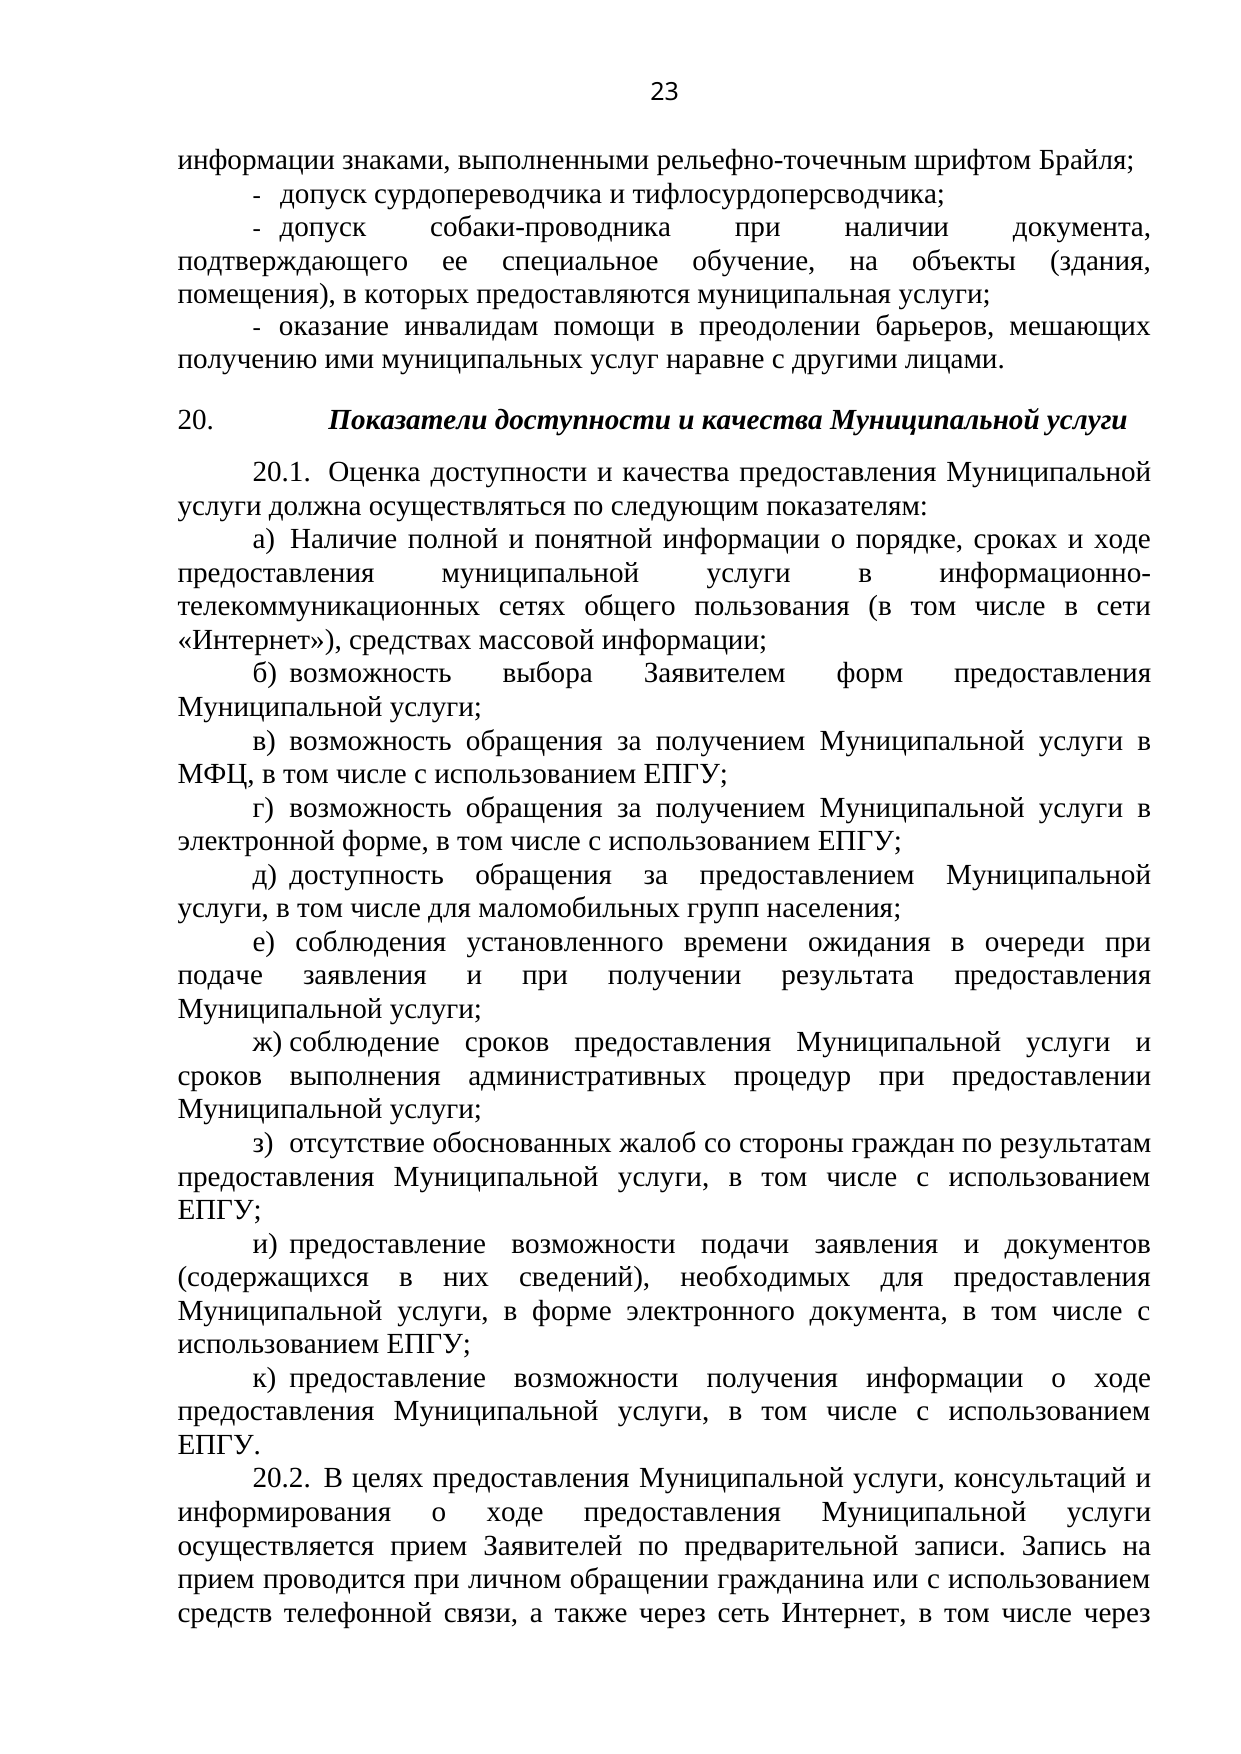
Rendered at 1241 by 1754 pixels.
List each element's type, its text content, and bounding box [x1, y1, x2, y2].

list Оценка доступности и качества предоставления Муниципальной услуги должна осуществляться по следующим показателям: [177, 454, 1152, 521]
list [177, 142, 1152, 176]
list возможность обращения за получением Муниципальной услуги в МФЦ, в том числе с использованием ЕПГУ; [177, 723, 1152, 790]
list допуск сурдопереводчика и тифлосурдоперсводчика; [177, 176, 1152, 209]
list предоставление возможности подачи заявления и документов (содержащихся в них сведений), необходимых для предоставления Муниципальной услуги, в форме электронного документа, в том числе с использованием ЕПГУ; [177, 1226, 1152, 1360]
list Наличие полной и понятной информации о порядке, сроках и ходе предоставления муниципальной услуги в информационно-телекоммуникационных сетях общего пользования (в том числе в сети «Интернет»), средствах массовой информации; [177, 521, 1152, 656]
list соблюдение сроков предоставления Муниципальной услуги и сроков выполнения административных процедур при предоставлении Муниципальной услуги; [177, 1024, 1152, 1125]
list возможность обращения за получением Муниципальной услуги в электронной форме, в том числе с использованием ЕПГУ; [177, 790, 1152, 857]
list предоставление возможности получения информации о ходе предоставления Муниципальной услуги, в том числе с использованием ЕПГУ. [177, 1360, 1152, 1461]
text е) соблюдения установленного времени ожидания в очереди при подаче заявления и при получении результата предоставления Муниципальной услуги; [177, 924, 1152, 1024]
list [177, 1461, 1152, 1628]
list возможность выбора Заявителем форм предоставления Муниципальной услуги; [177, 656, 1152, 723]
list доступность обращения за предоставлением Муниципальной услуги, в том числе для маломобильных групп населения; [177, 857, 1152, 924]
list оказание инвалидам помощи в преодолении барьеров, мешающих получению ими муниципальных услуг наравне с другими лицами. [177, 310, 1152, 375]
list отсутствие обоснованных жалоб со стороны граждан по результатам предоставления Муниципальной услуги, в том числе с использованием ЕПГУ; [177, 1125, 1152, 1226]
list Показатели доступности и качества Муниципальной услуги [177, 402, 1152, 436]
list допуск собаки-проводника при наличии документа, подтверждающего ее специальное обучение, на объекты (здания, помещения), в которых предоставляются муниципальная услуги; [177, 209, 1152, 310]
